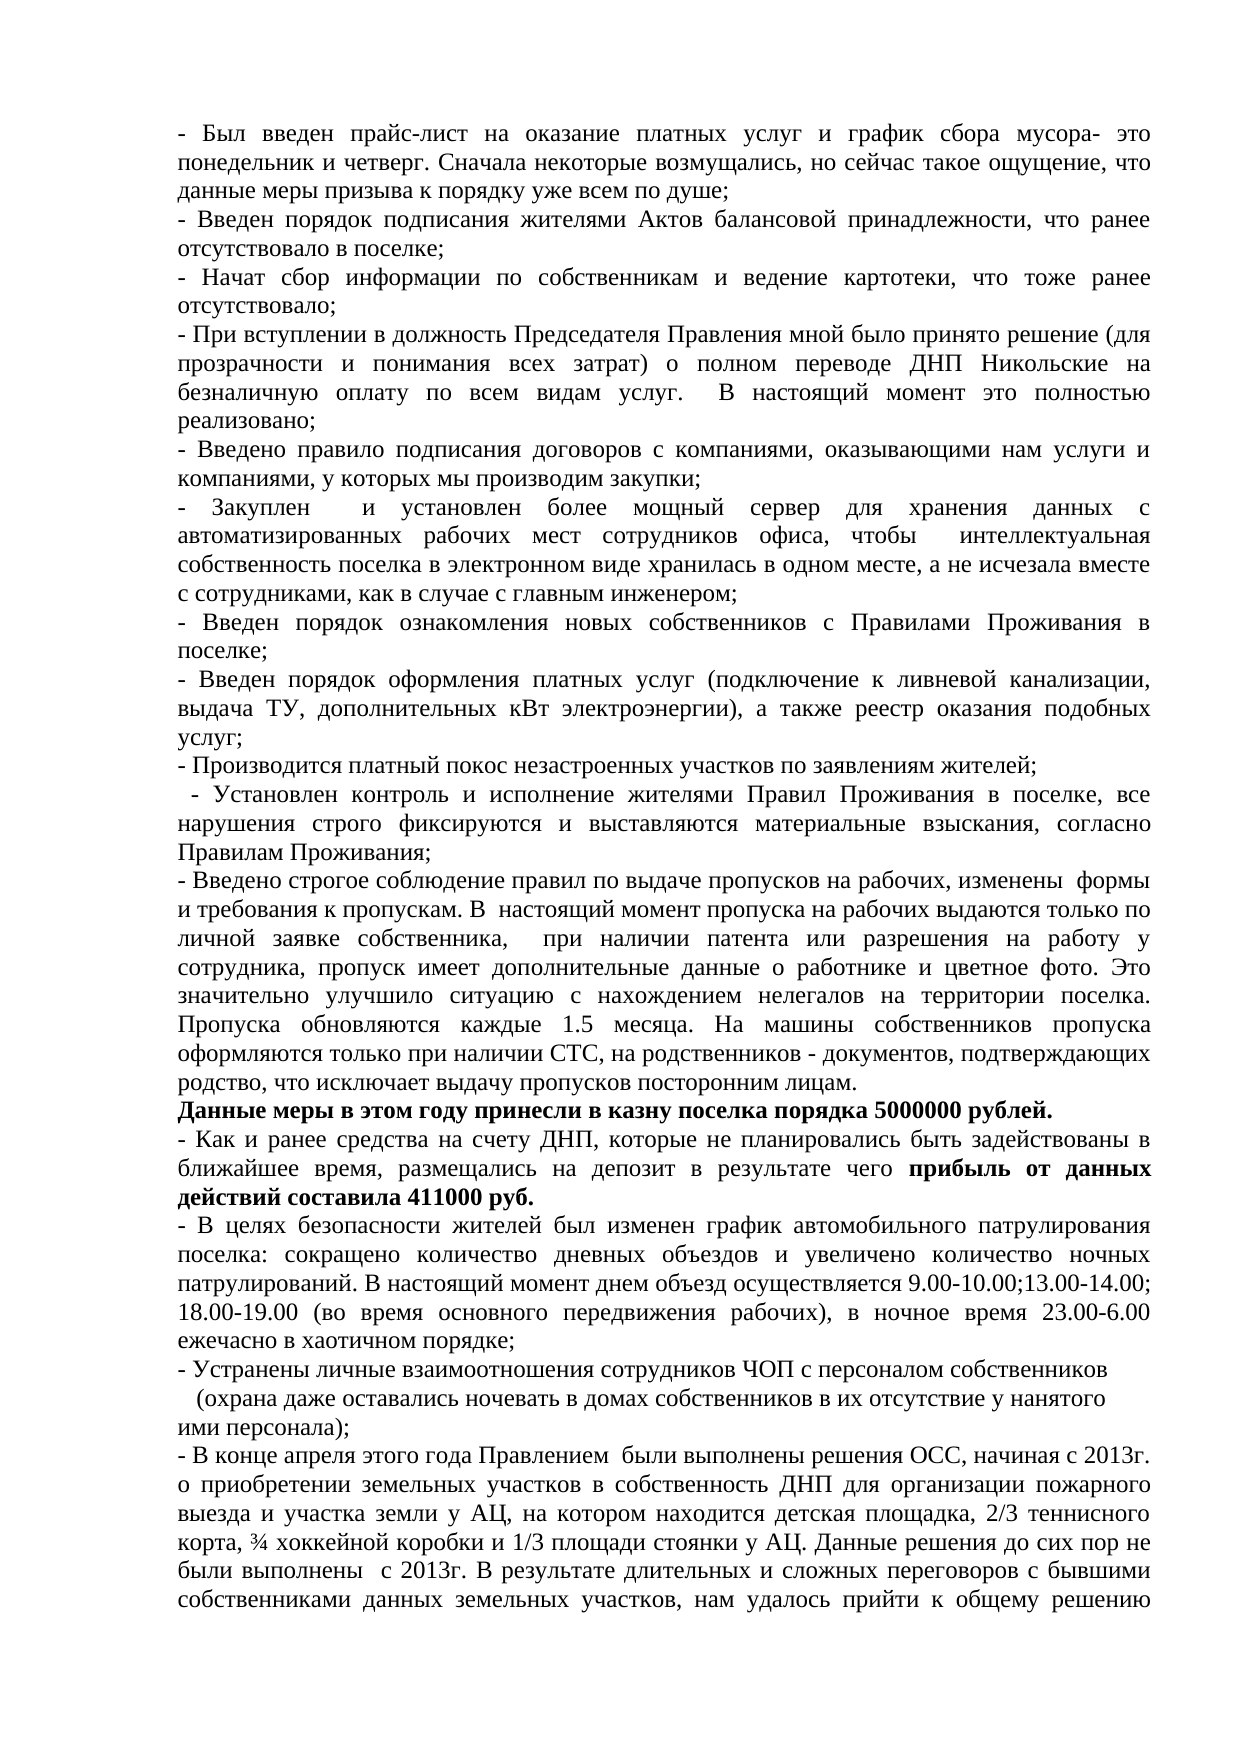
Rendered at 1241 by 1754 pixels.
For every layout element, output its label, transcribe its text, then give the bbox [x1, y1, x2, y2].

list - Установлен контроль и исполнение жителями Правил Проживания в поселке, все нарушения строго фиксируются и выставляются материальные взыскания, согласно Правилам Проживания; [177, 779, 1152, 866]
list - Закуплен и установлен более мощный сервер для хранения данных с автоматизированных рабочих мест сотрудников офиса, чтобы интеллектуальная собственность поселка в электронном виде хранилась в одном месте, а не исчезала вместе с сотрудниками, как в случае с главным инженером; [177, 492, 1152, 607]
list (охрана даже оставались ночевать в домах собственников в их отсутствие у нанятого [177, 1383, 1152, 1412]
list - Начат сбор информации по собственникам и ведение картотеки, что тоже ранее отсутствовало; [177, 262, 1152, 319]
list - Введен порядок оформления платных услуг (подключение к ливневой канализации, выдача ТУ, дополнительных кВт электроэнергии), а также реестр оказания подобных услуг; [177, 664, 1152, 751]
list - Как и ранее средства на счету ДНП, которые не планировались быть задействованы в ближайшее время, размещались на депозит в результате чего прибыль от данных действий составила 411000 руб. [177, 1124, 1152, 1211]
list - Производится платный покос незастроенных участков по заявлениям жителей; [177, 751, 1152, 779]
list Данные меры в этом году принесли в казну поселка порядка 5000000 рублей. [177, 1096, 1152, 1124]
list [177, 1441, 1152, 1613]
list - В целях безопасности жителей был изменен график автомобильного патрулирования поселка: сокращено количество дневных объездов и увеличено количество ночных патрулирований. В настоящий момент днем объезд осуществляется 9.00-10.00;13.00-14.00; 18.00-19.00 (во время основного передвижения рабочих), в ночное время 23.00-6.00 ежечасно в хаотичном порядке; [177, 1211, 1152, 1354]
list - Введено строгое соблюдение правил по выдаче пропусков на рабочих, изменены формы и требования к пропускам. В настоящий момент пропуска на рабочих выдаются только по личной заявке собственника, при наличии патента или разрешения на работу у сотрудника, пропуск имеет дополнительные данные о работнике и цветное фото. Это значительно улучшило ситуацию с нахождением нелегалов на территории поселка. Пропуска обновляются каждые 1.5 месяца. На машины собственников пропуска оформляются только при наличии СТС, на родственников - документов, подтверждающих родство, что исключает выдачу пропусков посторонним лицам. [177, 866, 1152, 1096]
list ими персонала); [177, 1412, 1152, 1441]
list - Введено правило подписания договоров с компаниями, оказывающими нам услуги и компаниями, у которых мы производим закупки; [177, 434, 1152, 492]
list - Введен порядок ознакомления новых собственников с Правилами Проживания в поселке; [177, 607, 1152, 664]
list - Устранены личные взаимоотношения сотрудников ЧОП с персоналом собственников [177, 1354, 1152, 1383]
list - При вступлении в должность Председателя Правления мной было принято решение (для прозрачности и понимания всех затрат) о полном переводе ДНП Никольские на безналичную оплату по всем видам услуг. В настоящий момент это полностью реализовано; [177, 319, 1152, 434]
list - Введен порядок подписания жителями Актов балансовой принадлежности, что ранее отсутствовало в поселке; [177, 204, 1152, 262]
list - Был введен прайс-лист на оказание платных услуг и график сбора мусора- это понедельник и четверг. Сначала некоторые возмущались, но сейчас такое ощущение, что данные меры призыва к порядку уже всем по душе; [177, 118, 1152, 204]
